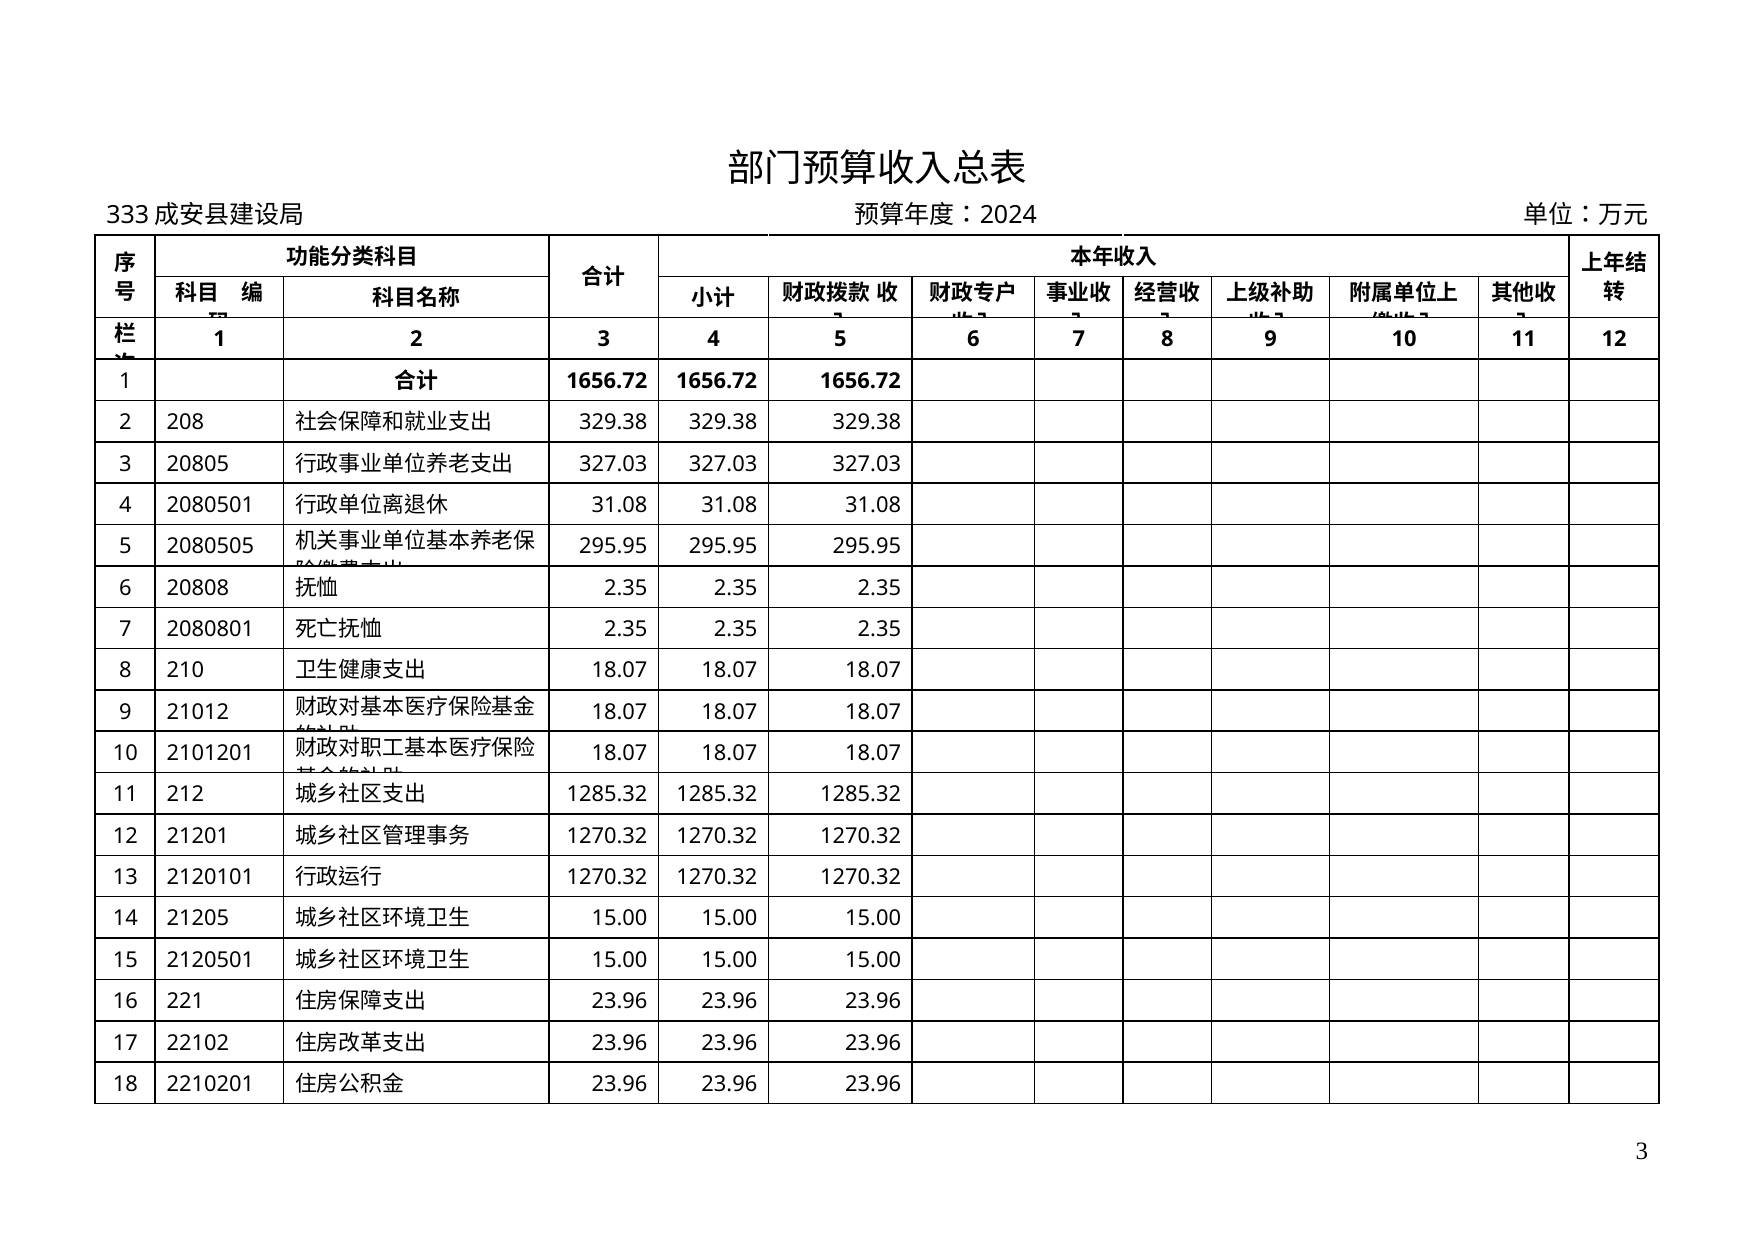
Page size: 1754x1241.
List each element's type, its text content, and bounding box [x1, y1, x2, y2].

table_cell [1570, 773, 1658, 813]
table_cell 15.00 [659, 897, 768, 937]
table_cell [1212, 1063, 1329, 1103]
table_cell [1570, 691, 1658, 730]
table_cell 住房保障支出 [284, 980, 548, 1020]
table_cell 经营收入 [1124, 277, 1211, 317]
table_cell 12 [96, 815, 154, 854]
table_cell [1479, 980, 1568, 1020]
table_cell [1330, 1022, 1478, 1061]
table_cell 221 [156, 980, 283, 1020]
table_cell 10 [96, 732, 154, 772]
table_cell 1270.32 [659, 856, 768, 896]
table_cell [913, 773, 1034, 813]
table_cell 2.35 [550, 608, 658, 648]
table_cell [913, 360, 1034, 399]
table_cell 1656.72 [659, 360, 768, 399]
table_cell [1479, 567, 1568, 606]
table_cell 功能分类科目 [156, 236, 548, 276]
table_cell [156, 360, 283, 399]
table_cell 住房改革支出 [284, 1022, 548, 1061]
table_cell 23.96 [550, 1022, 658, 1061]
table_cell 1656.72 [769, 360, 911, 399]
table_cell 抚恤 [284, 567, 548, 606]
table_cell 9 [96, 691, 154, 730]
table_cell [1212, 567, 1329, 606]
table_cell 行政运行 [284, 856, 548, 896]
table_cell [1479, 732, 1568, 772]
table_cell 死亡抚恤 [284, 608, 548, 648]
table_cell 科目 编码 [156, 277, 283, 317]
table_cell 6 [96, 567, 154, 606]
table_cell [1212, 1022, 1329, 1061]
table_cell 18.07 [659, 691, 768, 730]
table_cell 31.08 [550, 484, 658, 524]
table_cell [1035, 1063, 1122, 1103]
table_cell [1212, 649, 1329, 689]
table_cell [1479, 484, 1568, 524]
table_cell [1330, 567, 1478, 606]
table_cell [1035, 732, 1122, 772]
table_cell [1479, 691, 1568, 730]
table_cell 1270.32 [550, 815, 658, 854]
table_cell [1124, 484, 1211, 524]
table_cell 1285.32 [550, 773, 658, 813]
table_cell [1570, 649, 1658, 689]
table_cell 3 [550, 318, 658, 358]
table_cell [1124, 567, 1211, 606]
table_cell [1212, 525, 1329, 565]
table_cell 序号 [96, 236, 154, 317]
table_cell [1479, 649, 1568, 689]
table_cell [1124, 732, 1211, 772]
table_cell 20808 [156, 567, 283, 606]
table_cell [1124, 360, 1211, 399]
table_cell 11 [1479, 318, 1568, 358]
table_cell [1035, 649, 1122, 689]
table_cell [1330, 939, 1478, 978]
table_cell [913, 980, 1034, 1020]
table_cell 4 [659, 318, 768, 358]
table_cell [1330, 484, 1478, 524]
table_cell [1035, 773, 1122, 813]
table_cell [1035, 856, 1122, 896]
table_cell 2120501 [156, 939, 283, 978]
table_cell 15 [96, 939, 154, 978]
table_cell 18.07 [769, 732, 911, 772]
table_cell 329.38 [659, 401, 768, 441]
table_cell 18.07 [769, 649, 911, 689]
table_cell [1124, 401, 1211, 441]
table_cell [1330, 732, 1478, 772]
table_cell [913, 525, 1034, 565]
table_cell 327.03 [769, 443, 911, 482]
table_cell [1212, 815, 1329, 854]
table_cell 1270.32 [769, 815, 911, 854]
table_cell [913, 732, 1034, 772]
table_cell 2 [284, 318, 548, 358]
table_cell 上级补助收入 [1212, 277, 1329, 317]
table_cell 城乡社区支出 [284, 773, 548, 813]
table_cell 9 [1212, 318, 1329, 358]
table_cell [1570, 525, 1658, 565]
table_cell 财政对基本医疗保险基金的补助 [284, 691, 548, 730]
table_cell 栏次 [96, 318, 154, 358]
table_cell [1035, 525, 1122, 565]
table_cell 住房公积金 [284, 1063, 548, 1103]
table_cell 329.38 [769, 401, 911, 441]
table_cell [1330, 360, 1478, 399]
table_cell [1570, 484, 1658, 524]
table_cell [1570, 1063, 1658, 1103]
table_cell 2.35 [659, 608, 768, 648]
table_cell 2080505 [156, 525, 283, 565]
table_cell [1124, 1022, 1211, 1061]
table_cell 16 [96, 980, 154, 1020]
table_cell [1330, 897, 1478, 937]
table_cell 20805 [156, 443, 283, 482]
table_cell 其他收入 [1479, 277, 1568, 317]
table_cell 7 [96, 608, 154, 648]
table_cell [1570, 1022, 1658, 1061]
table_cell [1570, 980, 1658, 1020]
table_cell [1124, 1063, 1211, 1103]
table_cell 社会保障和就业支出 [284, 401, 548, 441]
table_cell [913, 691, 1034, 730]
table_cell [913, 815, 1034, 854]
table_cell [1570, 939, 1658, 978]
table_cell 18.07 [550, 649, 658, 689]
table_cell [1330, 691, 1478, 730]
table_cell [1330, 649, 1478, 689]
table_cell 1656.72 [550, 360, 658, 399]
table_cell [1479, 525, 1568, 565]
table_cell [913, 401, 1034, 441]
table_cell [1124, 939, 1211, 978]
table_cell 财政对职工基本医疗保险基金的补助 [284, 732, 548, 772]
table_cell 31.08 [769, 484, 911, 524]
table_cell [913, 443, 1034, 482]
table_cell [1479, 897, 1568, 937]
table_cell 2.35 [769, 567, 911, 606]
table_cell 31.08 [659, 484, 768, 524]
table_cell 13 [96, 856, 154, 896]
table_cell [913, 1063, 1034, 1103]
table_cell [1330, 525, 1478, 565]
table_cell [1212, 980, 1329, 1020]
table_cell [1330, 1063, 1478, 1103]
table_cell 3 [96, 443, 154, 482]
table_cell [1124, 443, 1211, 482]
table_cell [913, 649, 1034, 689]
table_cell 城乡社区环境卫生 [284, 939, 548, 978]
table_cell [1035, 360, 1122, 399]
table_cell 财政专户 收入 [913, 277, 1034, 317]
table_cell [1212, 732, 1329, 772]
table_cell [1035, 980, 1122, 1020]
table_cell [1330, 443, 1478, 482]
table_cell 行政事业单位养老支出 [284, 443, 548, 482]
table_cell [1479, 1022, 1568, 1061]
table_cell 18.07 [659, 649, 768, 689]
table_cell [1330, 980, 1478, 1020]
table_cell 23.96 [659, 1022, 768, 1061]
table_cell 8 [96, 649, 154, 689]
table_cell [1479, 856, 1568, 896]
table_cell 295.95 [550, 525, 658, 565]
table_cell 城乡社区管理事务 [284, 815, 548, 854]
table_cell [1035, 401, 1122, 441]
table_cell [1479, 939, 1568, 978]
table_cell 2210201 [156, 1063, 283, 1103]
table_cell 1270.32 [659, 815, 768, 854]
table_cell 15.00 [769, 897, 911, 937]
table_cell 18.07 [659, 732, 768, 772]
table_cell [1212, 484, 1329, 524]
table_cell 事业收入 [1035, 277, 1122, 317]
table_cell [913, 1022, 1034, 1061]
table_cell 卫生健康支出 [284, 649, 548, 689]
table_cell [1035, 897, 1122, 937]
table_header 预算年度：2024 [769, 195, 1122, 234]
table_cell 财政拨款 收入 [769, 277, 911, 317]
table_cell 295.95 [769, 525, 911, 565]
table_cell 21205 [156, 897, 283, 937]
table_cell 合计 [284, 360, 548, 399]
table_cell 机关事业单位基本养老保险缴费支出 [284, 525, 548, 565]
table_cell 4 [96, 484, 154, 524]
table_cell 17 [96, 1022, 154, 1061]
table_cell [913, 897, 1034, 937]
table_cell 23.96 [769, 980, 911, 1020]
table_cell [1124, 980, 1211, 1020]
table_cell 2080501 [156, 484, 283, 524]
table_cell [1212, 401, 1329, 441]
table_cell 7 [1035, 318, 1122, 358]
table_cell [1570, 815, 1658, 854]
table_cell [1035, 484, 1122, 524]
table_cell [1570, 856, 1658, 896]
table_cell [1035, 815, 1122, 854]
table_cell [913, 567, 1034, 606]
table_cell [1479, 815, 1568, 854]
table_cell 8 [1124, 318, 1211, 358]
table_cell 212 [156, 773, 283, 813]
table_cell 本年收入 [659, 236, 1568, 276]
table_cell [1035, 691, 1122, 730]
table_cell 15.00 [550, 897, 658, 937]
table_cell 1285.32 [769, 773, 911, 813]
table_cell 小计 [659, 277, 768, 317]
table_cell 23.96 [659, 980, 768, 1020]
table_cell [1330, 856, 1478, 896]
table_cell [1330, 773, 1478, 813]
table_cell 1285.32 [659, 773, 768, 813]
table_cell [1124, 608, 1211, 648]
table_cell 2.35 [550, 567, 658, 606]
table_cell 10 [1330, 318, 1478, 358]
table_cell [1479, 443, 1568, 482]
table_cell 5 [769, 318, 911, 358]
table_cell 2120101 [156, 856, 283, 896]
table_cell [1124, 856, 1211, 896]
table_cell 合计 [550, 236, 658, 317]
table_cell 15.00 [550, 939, 658, 978]
table_cell 23.96 [769, 1022, 911, 1061]
table_cell 23.96 [659, 1063, 768, 1103]
table_cell [1035, 1022, 1122, 1061]
table_cell [1479, 608, 1568, 648]
table_cell 15.00 [769, 939, 911, 978]
table_cell [1330, 401, 1478, 441]
table_cell [1479, 360, 1568, 399]
table_cell [913, 608, 1034, 648]
table_cell 行政单位离退休 [284, 484, 548, 524]
table_cell [1570, 608, 1658, 648]
table_cell [1212, 360, 1329, 399]
table_cell [1124, 691, 1211, 730]
table_cell 208 [156, 401, 283, 441]
table_cell 210 [156, 649, 283, 689]
table_header 333成安县建设局 [96, 195, 768, 234]
table_cell [913, 939, 1034, 978]
table_cell [1479, 401, 1568, 441]
table_cell 327.03 [659, 443, 768, 482]
table_cell [1570, 897, 1658, 937]
table_cell 上年结转 [1570, 236, 1658, 317]
table_cell [1124, 525, 1211, 565]
table_cell 15.00 [659, 939, 768, 978]
table_cell [1124, 897, 1211, 937]
table_cell 1270.32 [550, 856, 658, 896]
table_cell [1124, 649, 1211, 689]
table_cell [1212, 856, 1329, 896]
table_cell 23.96 [550, 1063, 658, 1103]
table_cell 23.96 [769, 1063, 911, 1103]
table_cell [1124, 815, 1211, 854]
table_cell [1035, 567, 1122, 606]
table_cell [1570, 732, 1658, 772]
table_cell [1212, 939, 1329, 978]
table_cell 城乡社区环境卫生 [284, 897, 548, 937]
table_cell 1 [156, 318, 283, 358]
table_cell 329.38 [550, 401, 658, 441]
table_cell 18 [96, 1063, 154, 1103]
table_cell [1212, 773, 1329, 813]
table_cell 2.35 [769, 608, 911, 648]
table_cell 2 [96, 401, 154, 441]
table_cell [1570, 443, 1658, 482]
table_cell 14 [96, 897, 154, 937]
table_cell [1330, 608, 1478, 648]
table_cell [1212, 443, 1329, 482]
table_cell [1570, 567, 1658, 606]
table_cell 21012 [156, 691, 283, 730]
table_cell [1035, 608, 1122, 648]
table_cell 2.35 [659, 567, 768, 606]
table_cell 1 [96, 360, 154, 399]
table_cell 附属单位上缴收入 [1330, 277, 1478, 317]
table_cell 18.07 [769, 691, 911, 730]
table_cell [1035, 939, 1122, 978]
table_cell [1570, 360, 1658, 399]
table_cell [1124, 773, 1211, 813]
table_cell [913, 484, 1034, 524]
table_cell [1570, 401, 1658, 441]
table_cell 11 [96, 773, 154, 813]
table_cell 1270.32 [769, 856, 911, 896]
table_cell 22102 [156, 1022, 283, 1061]
table_cell [913, 856, 1034, 896]
table_cell 18.07 [550, 691, 658, 730]
table_cell 5 [96, 525, 154, 565]
table_cell [1479, 1063, 1568, 1103]
table_cell [1212, 897, 1329, 937]
table_cell 2101201 [156, 732, 283, 772]
table_cell 18.07 [550, 732, 658, 772]
text 部门预算收入总表 [106, 142, 1648, 193]
table_cell 21201 [156, 815, 283, 854]
table_header 单位：万元 [1124, 195, 1658, 234]
table_cell 6 [913, 318, 1034, 358]
table_cell 科目名称 [284, 277, 548, 317]
table_cell 23.96 [550, 980, 658, 1020]
table_cell [1212, 691, 1329, 730]
table_cell [1212, 608, 1329, 648]
table_cell [1330, 815, 1478, 854]
table_cell 295.95 [659, 525, 768, 565]
table_cell [1479, 773, 1568, 813]
table_cell 2080801 [156, 608, 283, 648]
table_cell [1035, 443, 1122, 482]
table_cell 12 [1570, 318, 1658, 358]
table_cell 327.03 [550, 443, 658, 482]
